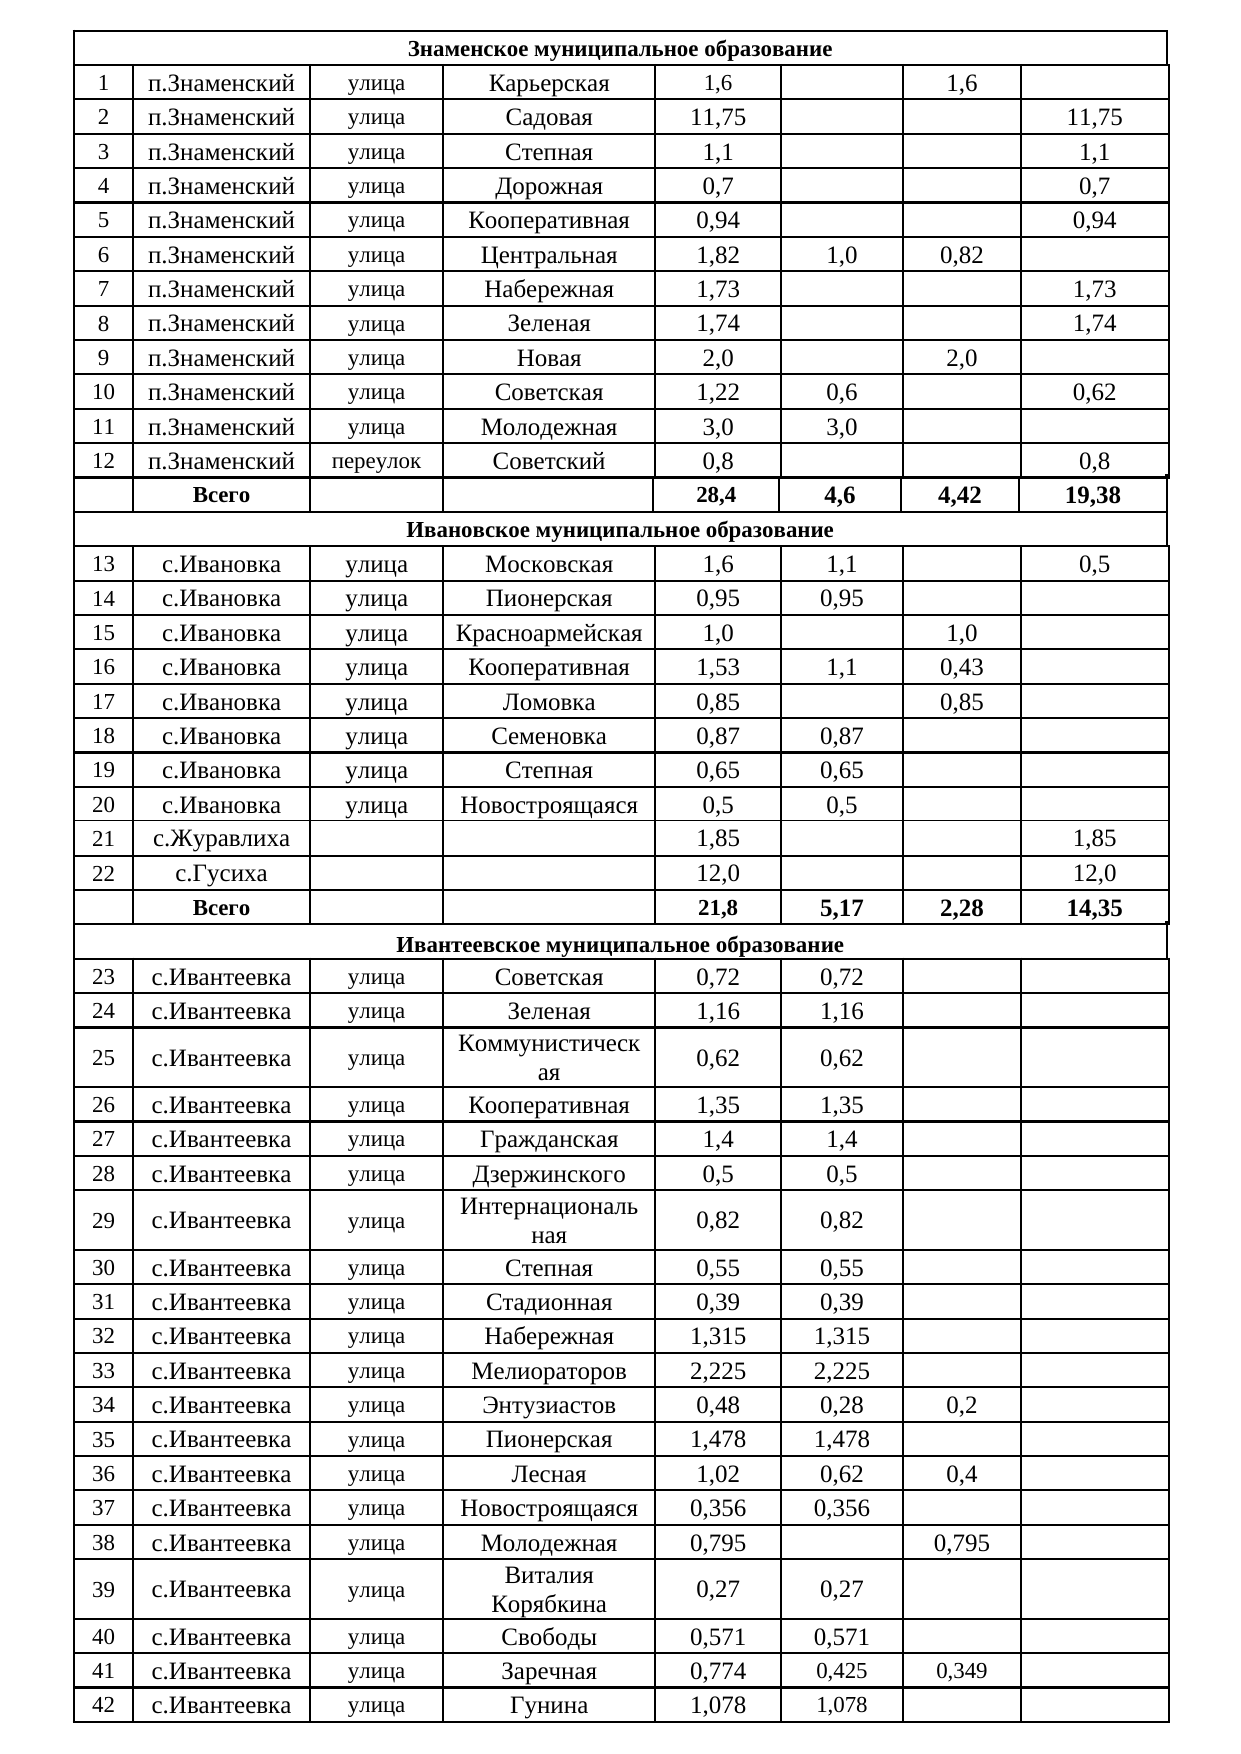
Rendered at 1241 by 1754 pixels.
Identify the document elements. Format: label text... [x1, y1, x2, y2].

table_cell с.Ивановка [134, 582, 309, 614]
table_cell 20 [75, 788, 132, 820]
table_cell с.Ивантеевка [134, 1029, 309, 1086]
table_cell 32 [75, 1320, 132, 1352]
table_cell [444, 857, 654, 889]
table_cell 2,28 [904, 891, 1020, 923]
table_cell 1,02 [656, 1457, 780, 1489]
table_cell 0,62 [1022, 375, 1168, 408]
table_cell улица [311, 375, 442, 408]
table_cell улица [311, 1088, 442, 1120]
table_cell 1,6 [656, 547, 780, 579]
table_cell [904, 1320, 1020, 1352]
table_cell 2 [75, 100, 132, 133]
table_cell улица [311, 100, 442, 133]
table_cell п.Знаменский [134, 169, 309, 201]
table_cell Набережная [444, 1320, 654, 1352]
table_cell Садовая [444, 100, 654, 133]
table_cell 13 [75, 547, 132, 579]
table_cell улица [311, 547, 442, 579]
table_cell улица [311, 1689, 442, 1721]
table_cell [311, 857, 442, 889]
table_cell 5 [75, 204, 132, 236]
table_cell [904, 1029, 1020, 1086]
table_cell 10 [75, 375, 132, 408]
table_cell [1022, 685, 1168, 717]
table_cell [904, 788, 1020, 820]
table_cell 30 [75, 1251, 132, 1283]
table_cell 2,225 [656, 1354, 780, 1386]
table_cell Дзержинского [444, 1157, 654, 1189]
table_cell Свободы [444, 1620, 654, 1652]
table_cell 1,82 [656, 238, 780, 270]
table_cell [1022, 1088, 1168, 1120]
table_cell [904, 582, 1020, 614]
table_cell с.Ивановка [134, 754, 309, 786]
table_cell 0,39 [782, 1285, 902, 1317]
table_cell [904, 994, 1020, 1026]
table_cell 21 [75, 821, 132, 854]
table_cell переулок [311, 444, 442, 476]
table_cell 27 [75, 1123, 132, 1155]
table_cell с.Ивантеевка [134, 994, 309, 1026]
table_cell Степная [444, 754, 654, 786]
table_cell [1022, 1620, 1168, 1652]
table_cell [1022, 1689, 1168, 1721]
table_cell [1022, 788, 1168, 820]
table_cell Коммунистическая [444, 1029, 654, 1086]
table_cell [782, 169, 902, 201]
table_cell [1022, 1123, 1168, 1155]
table_cell 35 [75, 1423, 132, 1455]
table_cell с.Ивантеевка [134, 1526, 309, 1558]
table_cell [904, 719, 1020, 751]
table_cell 1,35 [782, 1088, 902, 1120]
table_cell Ивановское муниципальное образование [75, 513, 1166, 545]
table_cell [1022, 410, 1168, 442]
table_cell 1,315 [782, 1320, 902, 1352]
table_cell 12 [75, 444, 132, 476]
table_cell 28 [75, 1157, 132, 1189]
table_cell улица [311, 1251, 442, 1283]
table_cell с.Ивановка [134, 616, 309, 648]
table_cell 29 [75, 1191, 132, 1249]
table_cell 4 [75, 169, 132, 201]
table_cell [1022, 66, 1168, 98]
table_cell [904, 169, 1020, 201]
table_cell 0,87 [656, 719, 780, 751]
table_cell п.Знаменский [134, 307, 309, 339]
table_cell [1022, 1423, 1168, 1455]
table_cell 0,48 [656, 1388, 780, 1421]
table_cell 14,35 [1022, 891, 1168, 923]
table_cell [904, 754, 1020, 786]
table_cell улица [311, 1654, 442, 1686]
table_cell 1,74 [656, 307, 780, 339]
table_cell п.Знаменский [134, 375, 309, 408]
table_cell с.Ивантеевка [134, 1191, 309, 1249]
table_cell 37 [75, 1491, 132, 1524]
table_cell 42 [75, 1689, 132, 1721]
table_cell [782, 821, 902, 854]
table_cell Молодежная [444, 1526, 654, 1558]
table_cell с.Ивантеевка [134, 1123, 309, 1155]
table_cell [311, 479, 442, 511]
table_cell [904, 1088, 1020, 1120]
table_cell [782, 341, 902, 373]
table_cell улица [311, 410, 442, 442]
table_cell с.Ивантеевка [134, 1654, 309, 1686]
table_cell 0,356 [782, 1491, 902, 1524]
table_cell [904, 1123, 1020, 1155]
table_cell с.Ивановка [134, 719, 309, 751]
table_cell улица [311, 1029, 442, 1086]
table_cell п.Знаменский [134, 204, 309, 236]
table_cell улица [311, 1191, 442, 1249]
table_cell 1,16 [656, 994, 780, 1026]
table_cell улица [311, 135, 442, 167]
table_cell улица [311, 960, 442, 992]
table_cell 1,85 [656, 821, 780, 854]
table_cell 17 [75, 685, 132, 717]
table_cell 0,39 [656, 1285, 780, 1317]
table_cell улица [311, 582, 442, 614]
table_cell [1022, 1457, 1168, 1489]
table_cell [782, 685, 902, 717]
table_cell [75, 891, 132, 923]
table_cell 4,42 [902, 479, 1018, 511]
table_cell [1022, 719, 1168, 751]
table_cell 1,6 [656, 66, 780, 98]
table_cell 0,55 [656, 1251, 780, 1283]
table_cell 25 [75, 1029, 132, 1086]
table_cell улица [311, 994, 442, 1026]
table_cell Ивантеевское муниципальное образование [75, 925, 1166, 958]
table_cell с.Ивановка [134, 547, 309, 579]
table_cell улица [311, 650, 442, 683]
table_cell улица [311, 685, 442, 717]
table_cell 22 [75, 857, 132, 889]
table_cell 36 [75, 1457, 132, 1489]
table_cell [904, 410, 1020, 442]
table_cell [1022, 1251, 1168, 1283]
table_cell п.Знаменский [134, 272, 309, 304]
table_cell 0,795 [904, 1526, 1020, 1558]
table_cell п.Знаменский [134, 135, 309, 167]
table_cell 15 [75, 616, 132, 648]
table_cell [904, 135, 1020, 167]
table_cell с.Ивановка [134, 650, 309, 683]
table_cell улица [311, 66, 442, 98]
table_cell 6 [75, 238, 132, 270]
table_cell улица [311, 788, 442, 820]
table_cell [75, 479, 132, 511]
table_cell 0,8 [656, 444, 780, 476]
table_cell [1022, 1526, 1168, 1558]
table_cell [904, 1157, 1020, 1189]
table_cell Советская [444, 960, 654, 992]
table_cell [782, 100, 902, 133]
table_cell Пионерская [444, 582, 654, 614]
table_cell Степная [444, 1251, 654, 1283]
table_cell улица [311, 1320, 442, 1352]
table_cell 0,82 [782, 1191, 902, 1249]
table_cell 0,85 [904, 685, 1020, 717]
table_cell с.Ивантеевка [134, 1251, 309, 1283]
table_cell 1,35 [656, 1088, 780, 1120]
table_cell [1022, 341, 1168, 373]
table_cell [904, 547, 1020, 579]
table_cell 0,62 [782, 1457, 902, 1489]
table_cell 16 [75, 650, 132, 683]
table_cell 0,87 [782, 719, 902, 751]
table_cell 0,7 [1022, 169, 1168, 201]
table_cell с.Ивантеевка [134, 1560, 309, 1618]
table_cell Советский [444, 444, 654, 476]
table_cell 0,27 [656, 1560, 780, 1618]
table_cell 0,6 [782, 375, 902, 408]
table_cell с.Ивантеевка [134, 1491, 309, 1524]
table_cell 0,28 [782, 1388, 902, 1421]
table_cell улица [311, 169, 442, 201]
table_cell Новая [444, 341, 654, 373]
table_cell 0,94 [656, 204, 780, 236]
table_cell с.Ивантеевка [134, 1457, 309, 1489]
table_cell п.Знаменский [134, 341, 309, 373]
table_cell [782, 616, 902, 648]
table_cell Кооперативная [444, 1088, 654, 1120]
table_cell [1022, 1388, 1168, 1421]
table_cell 0,356 [656, 1491, 780, 1524]
table_cell Всего [134, 479, 309, 511]
table_cell 3,0 [656, 410, 780, 442]
table_cell с.Ивантеевка [134, 1285, 309, 1317]
table_cell [782, 1526, 902, 1558]
table_cell 1,73 [1022, 272, 1168, 304]
table_cell Центральная [444, 238, 654, 270]
table_cell 3 [75, 135, 132, 167]
table_cell 9 [75, 341, 132, 373]
table_cell [904, 444, 1020, 476]
table_cell Всего [134, 891, 309, 923]
table_cell 1,1 [782, 547, 902, 579]
table_cell п.Знаменский [134, 410, 309, 442]
table_cell улица [311, 616, 442, 648]
table_cell 0,571 [782, 1620, 902, 1652]
table_cell улица [311, 341, 442, 373]
table_cell Мелиораторов [444, 1354, 654, 1386]
table_cell [444, 821, 654, 854]
table_cell 1,4 [782, 1123, 902, 1155]
table_cell 1,478 [782, 1423, 902, 1455]
table_cell [782, 135, 902, 167]
table_cell Зеленая [444, 307, 654, 339]
table_cell Степная [444, 135, 654, 167]
table_cell 0,94 [1022, 204, 1168, 236]
table_cell Московская [444, 547, 654, 579]
table_cell 12,0 [1022, 857, 1168, 889]
table_cell 2,0 [904, 341, 1020, 373]
table_cell [1022, 960, 1168, 992]
table_cell улица [311, 1560, 442, 1618]
table_cell [1022, 582, 1168, 614]
table_cell 1,078 [782, 1689, 902, 1721]
table_cell с.Ивантеевка [134, 1354, 309, 1386]
table_cell с.Ивантеевка [134, 1388, 309, 1421]
table_cell 11 [75, 410, 132, 442]
table_cell 0,349 [904, 1654, 1020, 1686]
table_cell [904, 307, 1020, 339]
table_cell 2,225 [782, 1354, 902, 1386]
table_cell [904, 1491, 1020, 1524]
table_cell с.Журавлиха [134, 821, 309, 854]
table_cell 1,74 [1022, 307, 1168, 339]
table_cell Кооперативная [444, 204, 654, 236]
table_cell 11,75 [656, 100, 780, 133]
table_cell Карьерская [444, 66, 654, 98]
table_cell Гражданская [444, 1123, 654, 1155]
table_cell Новостроящаяся [444, 1491, 654, 1524]
table_cell 1,315 [656, 1320, 780, 1352]
table_cell с.Ивантеевка [134, 960, 309, 992]
table_cell 0,8 [1022, 444, 1168, 476]
table_cell 0,5 [782, 1157, 902, 1189]
table_cell Стадионная [444, 1285, 654, 1317]
table_cell 0,43 [904, 650, 1020, 683]
table_cell [904, 1620, 1020, 1652]
table_cell улица [311, 238, 442, 270]
table_cell [904, 960, 1020, 992]
table_cell 41 [75, 1654, 132, 1686]
table_cell 1,078 [656, 1689, 780, 1721]
table_cell 0,95 [656, 582, 780, 614]
table_cell 31 [75, 1285, 132, 1317]
table_cell Дорожная [444, 169, 654, 201]
table_cell 0,82 [656, 1191, 780, 1249]
table_cell [904, 1689, 1020, 1721]
table_cell [782, 204, 902, 236]
table_cell Семеновка [444, 719, 654, 751]
table_cell 0,55 [782, 1251, 902, 1283]
table_cell [1022, 616, 1168, 648]
table_cell [1022, 994, 1168, 1026]
table_cell [782, 857, 902, 889]
table_cell 0,65 [782, 754, 902, 786]
table_cell 39 [75, 1560, 132, 1618]
table_cell Кооперативная [444, 650, 654, 683]
table_cell 38 [75, 1526, 132, 1558]
table_cell с.Ивантеевка [134, 1689, 309, 1721]
table_cell 0,774 [656, 1654, 780, 1686]
table_cell 1,73 [656, 272, 780, 304]
table_cell 11,75 [1022, 100, 1168, 133]
table_cell 18 [75, 719, 132, 751]
table_cell [904, 375, 1020, 408]
table_cell 0,571 [656, 1620, 780, 1652]
table_cell [1022, 1320, 1168, 1352]
table_cell улица [311, 1526, 442, 1558]
table_cell 7 [75, 272, 132, 304]
table_cell Энтузиастов [444, 1388, 654, 1421]
table_cell [904, 857, 1020, 889]
table_cell [1022, 1354, 1168, 1386]
table_cell 0,62 [782, 1029, 902, 1086]
table_cell Зеленая [444, 994, 654, 1026]
table_cell Знаменское муниципальное образование [75, 32, 1166, 64]
table_cell [904, 100, 1020, 133]
table_cell 0,425 [782, 1654, 902, 1686]
table_cell 0,4 [904, 1457, 1020, 1489]
table_cell 0,72 [656, 960, 780, 992]
table_cell 0,5 [1022, 547, 1168, 579]
table_cell с.Ивантеевка [134, 1423, 309, 1455]
table_cell 23 [75, 960, 132, 992]
table_cell Заречная [444, 1654, 654, 1686]
table_cell улица [311, 754, 442, 786]
table_cell с.Ивантеевка [134, 1157, 309, 1189]
table_cell [1022, 1560, 1168, 1618]
table_cell 1,16 [782, 994, 902, 1026]
table_cell с.Ивантеевка [134, 1088, 309, 1120]
table_cell улица [311, 1354, 442, 1386]
table_cell 40 [75, 1620, 132, 1652]
table_cell 5,17 [782, 891, 902, 923]
table_cell 21,8 [656, 891, 780, 923]
table_cell 0,27 [782, 1560, 902, 1618]
table_cell с.Ивановка [134, 685, 309, 717]
table_cell Ломовка [444, 685, 654, 717]
table_cell с.Ивановка [134, 788, 309, 820]
table_cell [904, 1354, 1020, 1386]
table_cell 0,5 [656, 788, 780, 820]
table_cell 19,38 [1020, 479, 1166, 511]
table_cell 1,478 [656, 1423, 780, 1455]
table_cell 0,5 [782, 788, 902, 820]
table_cell улица [311, 1285, 442, 1317]
table_cell [444, 479, 652, 511]
table_cell 19 [75, 754, 132, 786]
table_cell с.Ивантеевка [134, 1320, 309, 1352]
table_cell улица [311, 1491, 442, 1524]
table_cell [1022, 238, 1168, 270]
table_cell 1,1 [782, 650, 902, 683]
table_cell улица [311, 204, 442, 236]
table_cell [782, 307, 902, 339]
table_cell [1022, 754, 1168, 786]
table_cell 0,65 [656, 754, 780, 786]
table_cell [904, 1423, 1020, 1455]
table_cell Новостроящаяся [444, 788, 654, 820]
table_cell 1 [75, 66, 132, 98]
table_cell [311, 821, 442, 854]
table_cell 1,0 [782, 238, 902, 270]
table_cell 1,0 [656, 616, 780, 648]
table_cell 0,85 [656, 685, 780, 717]
table_cell 3,0 [782, 410, 902, 442]
table_cell [311, 891, 442, 923]
table_cell Интернациональная [444, 1191, 654, 1249]
table_cell п.Знаменский [134, 238, 309, 270]
table_cell 1,53 [656, 650, 780, 683]
table_cell 12,0 [656, 857, 780, 889]
table_cell 1,1 [656, 135, 780, 167]
table_cell 8 [75, 307, 132, 339]
table_cell [904, 821, 1020, 854]
table_cell 2,0 [656, 341, 780, 373]
table_cell [444, 891, 654, 923]
table_cell 0,5 [656, 1157, 780, 1189]
table_cell [904, 272, 1020, 304]
table_cell улица [311, 1457, 442, 1489]
table_cell [1022, 1491, 1168, 1524]
table_cell 1,1 [1022, 135, 1168, 167]
table_cell 0,62 [656, 1029, 780, 1086]
table_cell [1022, 1285, 1168, 1317]
table_cell 26 [75, 1088, 132, 1120]
table_cell улица [311, 1123, 442, 1155]
table_cell [1022, 1029, 1168, 1086]
table_cell [1022, 1191, 1168, 1249]
table_cell 14 [75, 582, 132, 614]
table_cell улица [311, 719, 442, 751]
table_cell [1022, 1157, 1168, 1189]
table_cell Молодежная [444, 410, 654, 442]
table_cell 0,2 [904, 1388, 1020, 1421]
table_cell 1,4 [656, 1123, 780, 1155]
table_cell [782, 444, 902, 476]
table_cell 33 [75, 1354, 132, 1386]
table_cell [782, 272, 902, 304]
table_cell п.Знаменский [134, 444, 309, 476]
table_cell Пионерская [444, 1423, 654, 1455]
table_cell 0,72 [782, 960, 902, 992]
table_cell 0,795 [656, 1526, 780, 1558]
table_cell 1,85 [1022, 821, 1168, 854]
table_cell 0,95 [782, 582, 902, 614]
table_cell 1,6 [904, 66, 1020, 98]
table_cell Гунина [444, 1689, 654, 1721]
table_cell улица [311, 272, 442, 304]
table_cell [904, 1191, 1020, 1249]
table_cell [904, 1285, 1020, 1317]
table_cell [904, 204, 1020, 236]
table_cell [904, 1251, 1020, 1283]
table_cell п.Знаменский [134, 66, 309, 98]
table_cell 0,7 [656, 169, 780, 201]
table_cell улица [311, 307, 442, 339]
table_cell улица [311, 1423, 442, 1455]
table_cell [1022, 650, 1168, 683]
table_cell [782, 66, 902, 98]
table_cell Набережная [444, 272, 654, 304]
table_cell 1,0 [904, 616, 1020, 648]
table_cell с.Ивантеевка [134, 1620, 309, 1652]
table_cell 0,82 [904, 238, 1020, 270]
table_cell [904, 1560, 1020, 1618]
table_cell с.Гусиха [134, 857, 309, 889]
table_cell 34 [75, 1388, 132, 1421]
table_cell 24 [75, 994, 132, 1026]
table_cell улица [311, 1157, 442, 1189]
table_cell улица [311, 1620, 442, 1652]
table_cell Красноармейская [444, 616, 654, 648]
table_cell 4,6 [780, 479, 900, 511]
table_cell Виталия Корябкина [444, 1560, 654, 1618]
table_cell п.Знаменский [134, 100, 309, 133]
table_cell [1022, 1654, 1168, 1686]
table_cell улица [311, 1388, 442, 1421]
table_cell Советская [444, 375, 654, 408]
table_cell 28,4 [654, 479, 778, 511]
table_cell 1,22 [656, 375, 780, 408]
table_cell Лесная [444, 1457, 654, 1489]
